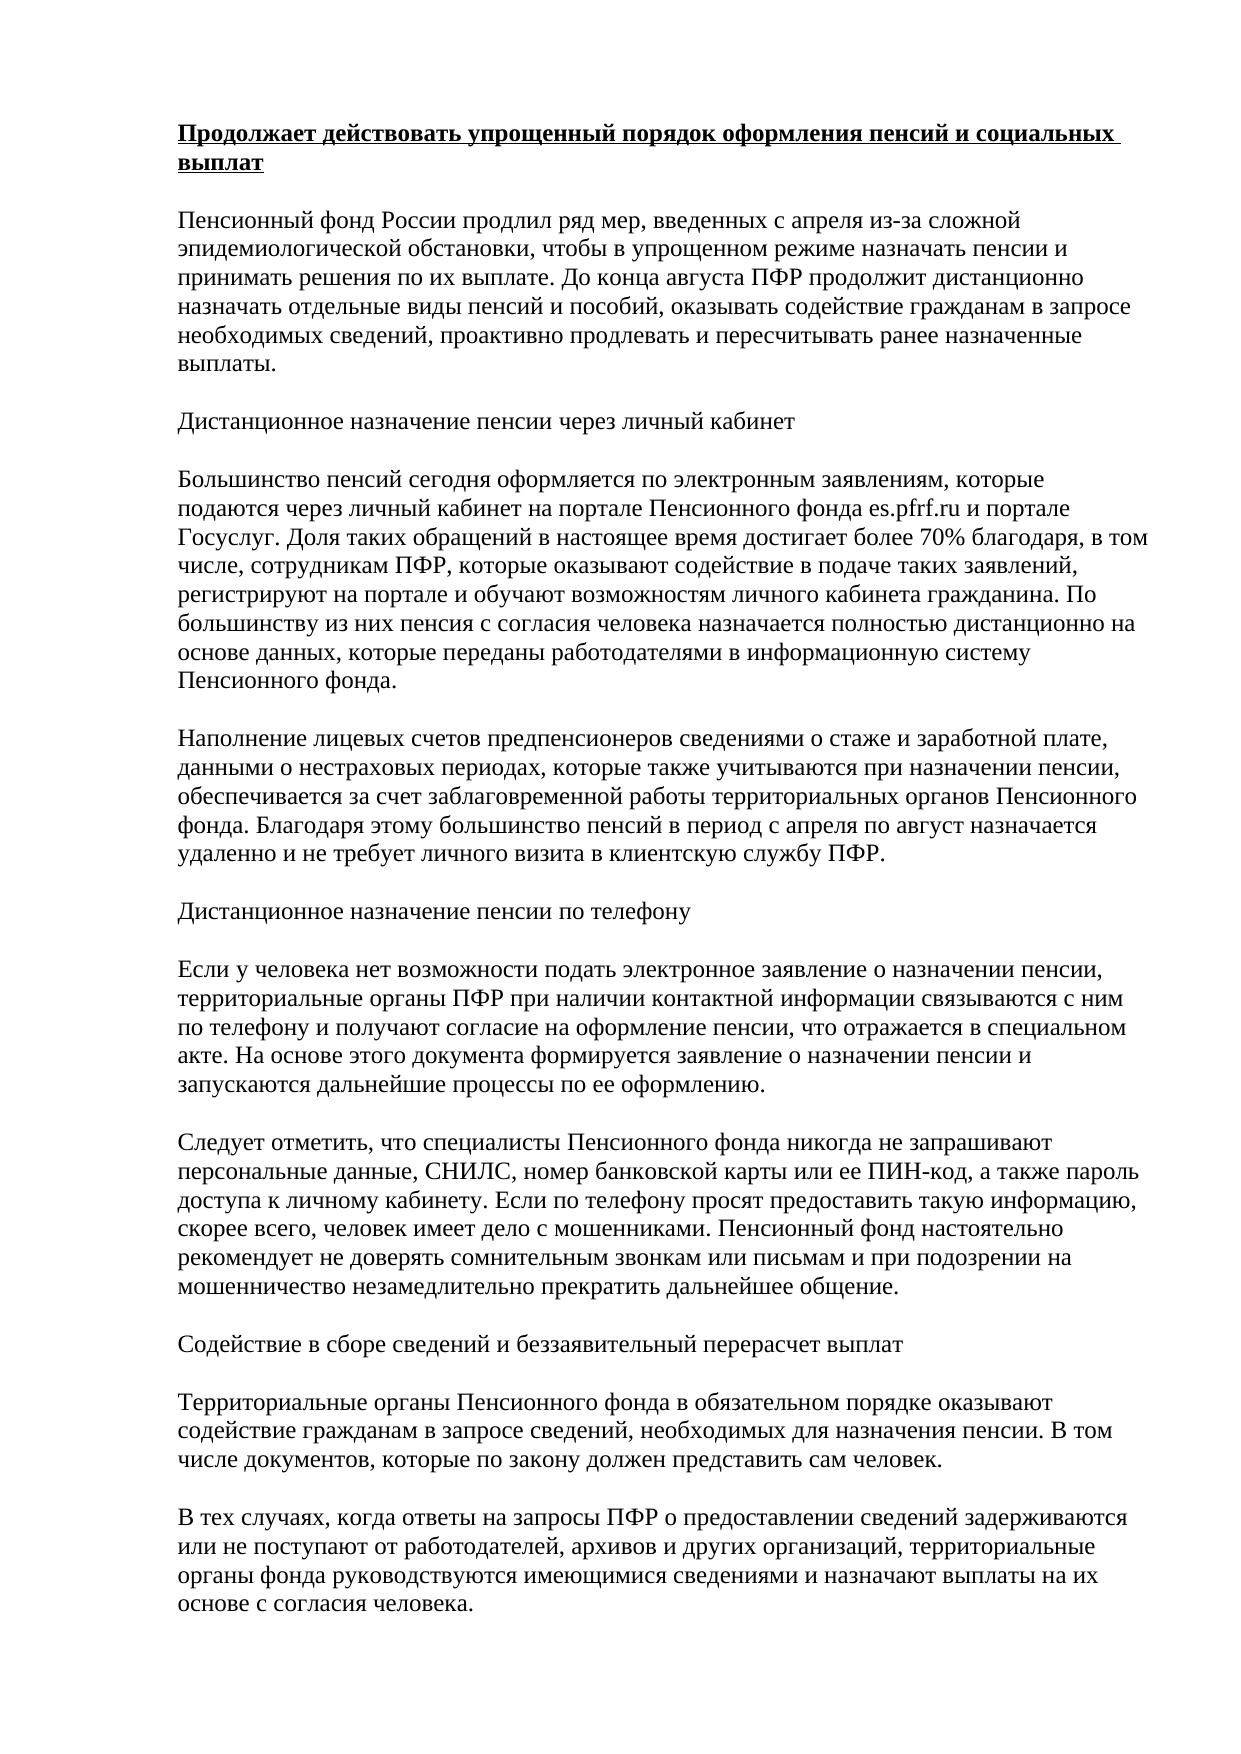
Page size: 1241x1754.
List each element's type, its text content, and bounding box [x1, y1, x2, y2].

text Содействие в сборе сведений и беззаявительный перерасчет выплат [177, 1329, 1152, 1358]
text Наполнение лицевых счетов предпенсионеров сведениями о стаже и заработной плате, данными о нестраховых периодах, которые также учитываются при назначении пенсии, обеспечивается за счет заблаговременной работы территориальных органов Пенсионного фонда. Благодаря этому большинство пенсий в период с апреля по август назначается удаленно и не требует личного визита в клиентскую службу ПФР. [177, 723, 1152, 867]
text Дистанционное назначение пенсии по телефону [177, 896, 1152, 925]
text Если у человека нет возможности подать электронное заявление о назначении пенсии, территориальные органы ПФР при наличии контактной информации связываются с ним по телефону и получают согласие на оформление пенсии, что отражается в специальном акте. На основе этого документа формируется заявление о назначении пенсии и запускаются дальнейшие процессы по ее оформлению. [177, 954, 1152, 1098]
text Большинство пенсий сегодня оформляется по электронным заявлениям, которые подаются через личный кабинет на портале Пенсионного фонда es.pfrf.ru и портале Госуслуг. Доля таких обращений в настоящее время достигает более 70% благодаря, в том числе, сотрудникам ПФР, которые оказывают содействие в подаче таких заявлений, регистрируют на портале и обучают возможностям личного кабинета гражданина. По большинству из них пенсия с согласия человека назначается полностью дистанционно на основе данных, которые переданы работодателями в информационную систему Пенсионного фонда. [177, 464, 1152, 694]
text Дистанционное назначение пенсии через личный кабинет [177, 406, 1152, 435]
text Пенсионный фонд России продлил ряд мер, введенных с апреля из-за сложной эпидемиологической обстановки, чтобы в упрощенном режиме назначать пенсии и принимать решения по их выплате. До конца августа ПФР продолжит дистанционно назначать отдельные виды пенсий и пособий, оказывать содействие гражданам в запросе необходимых сведений, проактивно продлевать и пересчитывать ранее назначенные выплаты. [177, 205, 1152, 377]
text В тех случаях, когда ответы на запросы ПФР о предоставлении сведений задерживаются или не поступают от работодателей, архивов и других организаций, территориальные органы фонда руководствуются имеющимися сведениями и назначают выплаты на их основе с согласия человека. [177, 1502, 1152, 1617]
text Продолжает действовать упрощенный порядок оформления пенсий и социальных выплат [177, 118, 1152, 176]
text Следует отметить, что специалисты Пенсионного фонда никогда не запрашивают персональные данные, СНИЛС, номер банковской карты или ее ПИН-код, а также пароль доступа к личному кабинету. Если по телефону просят предоставить такую информацию, скорее всего, человек имеет дело с мошенниками. Пенсионный фонд настоятельно рекомендует не доверять сомнительным звонкам или письмам и при подозрении на мошенничество незамедлительно прекратить дальнейшее общение. [177, 1127, 1152, 1300]
text Территориальные органы Пенсионного фонда в обязательном порядке оказывают содействие гражданам в запросе сведений, необходимых для назначения пенсии. В том числе документов, которые по закону должен представить сам человек. [177, 1387, 1152, 1473]
